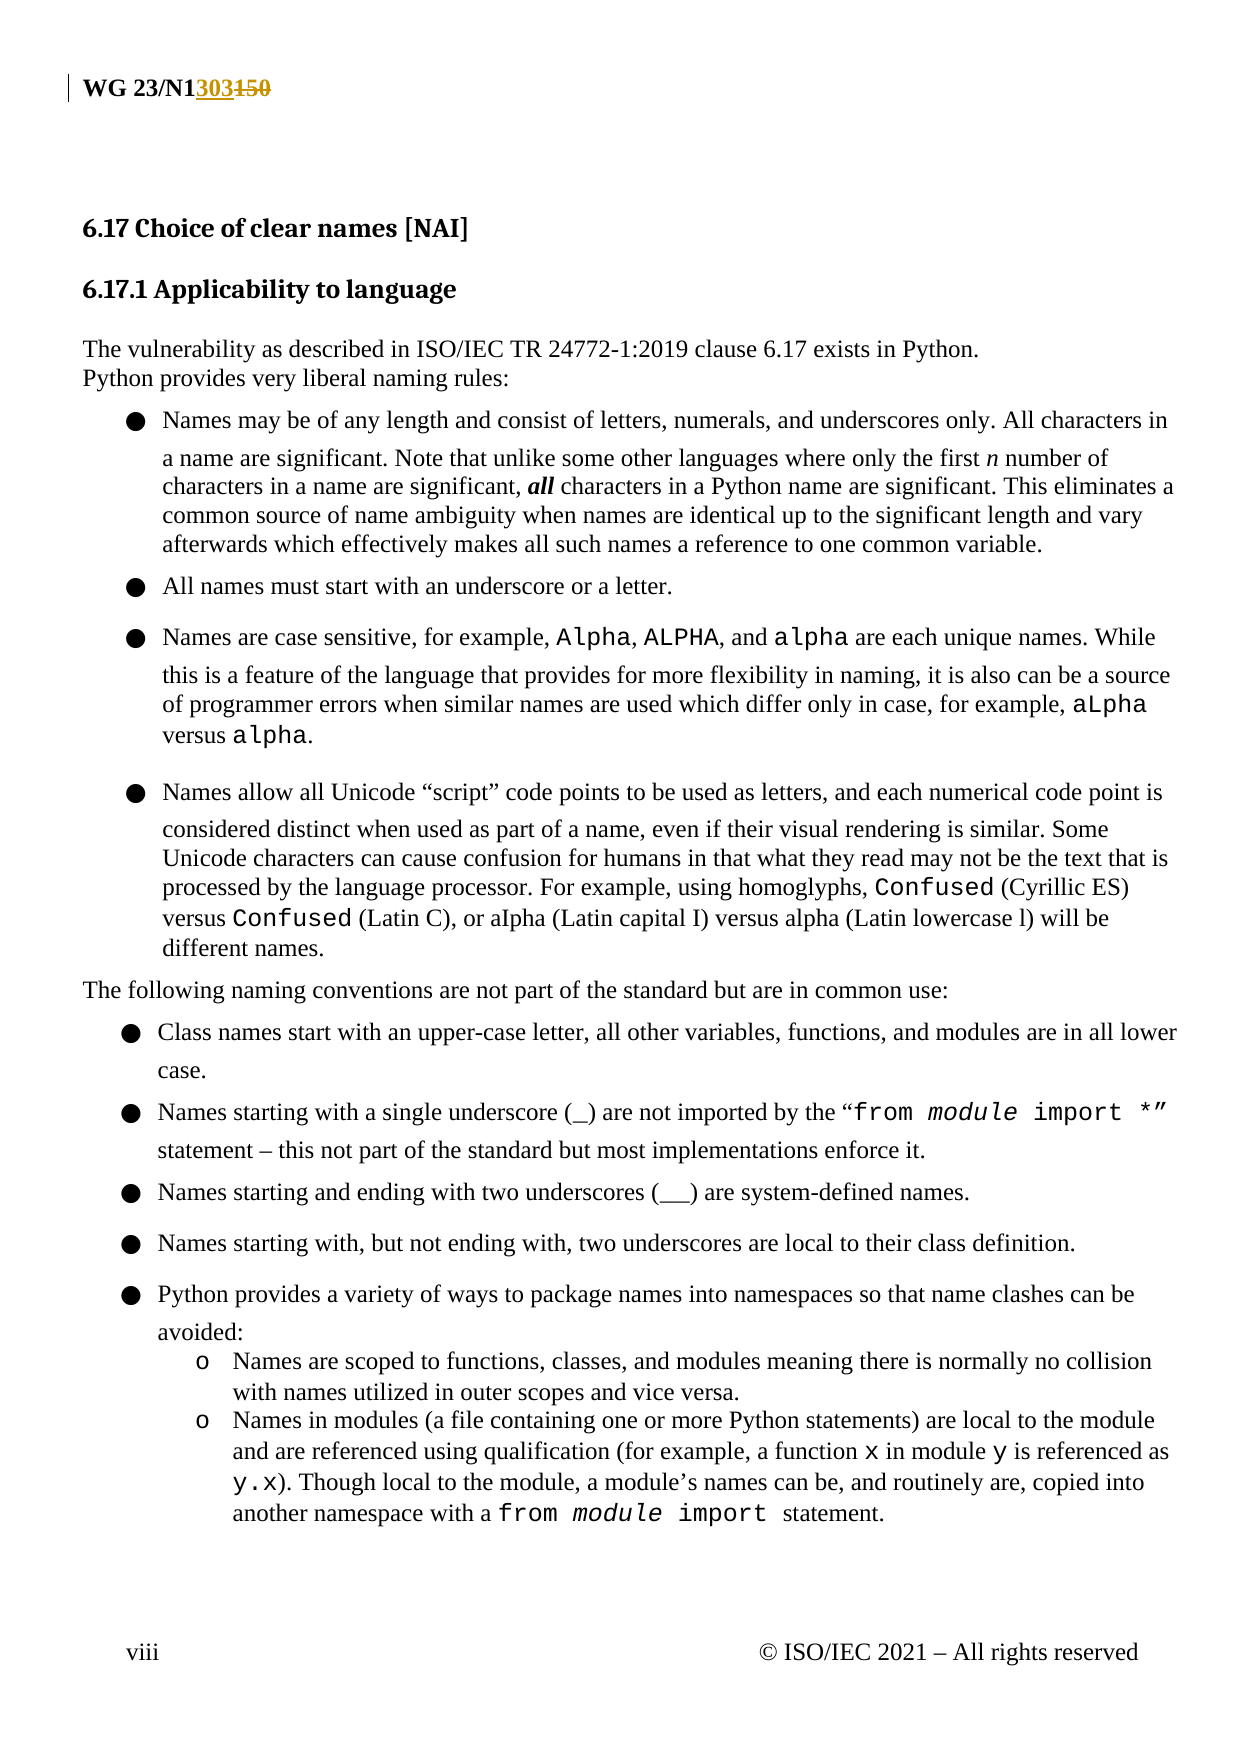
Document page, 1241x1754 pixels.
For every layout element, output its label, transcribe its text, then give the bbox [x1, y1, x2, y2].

list Names starting with a single underscore (_) are not imported by the “from module import *” statement – this not part of the standard but most implementations enforce it. [120, 1083, 1182, 1163]
list Names allow all Unicode “script” code points to be used as letters, and each numerical code point is considered distinct when used as part of a name, even if their visual rendering is similar. Some Unicode characters can cause confusion for humans in that what they read may not be the text that is processed by the language processor. For example, using homoglyphs, Сonfused (Сyrillic ES) versus Confused (Latin C), or aIpha (Latin capital I) versus alpha (Latin lowercase l) will be different names. [124, 763, 1182, 962]
list Names starting and ending with two underscores (__) are system-defined names. [120, 1163, 1182, 1215]
text The vulnerability as described in ISO/IEC TR 24772-1:2019 clause 6.17 exists in Python. [82, 334, 1182, 363]
text Python provides very liberal naming rules: [82, 363, 1182, 391]
list Names are scoped to functions, classes, and modules meaning there is normally no collision with names utilized in outer scopes and vice versa. [195, 1346, 1182, 1406]
list Names in modules (a file containing one or more Python statements) are local to the module and are referenced using qualification (for example, a function x in module y is referenced as y.x). Though local to the module, a module’s names can be, and routinely are, copied into another namespace with a from module import statement. [195, 1406, 1182, 1529]
subtitle 6.17 Choice of clear names [NAI] [82, 213, 1182, 244]
list Names starting with, but not ending with, two underscores are local to their class definition. [120, 1215, 1182, 1266]
list Names are case sensitive, for example, Alpha, ALPHA, and alpha are each unique names. While this is a feature of the language that provides for more flexibility in naming, it is also can be a source of programmer errors when similar names are used which differ only in case, for example, aLpha versus alpha. [124, 609, 1182, 751]
list Names may be of any length and consist of letters, numerals, and underscores only. All characters in a name are significant. Note that unlike some other languages where only the first n number of characters in a name are significant, all characters in a Python name are significant. This eliminates a common source of name ambiguity when names are identical up to the significant length and vary afterwards which effectively makes all such names a reference to one common variable. [124, 391, 1182, 558]
text The following naming conventions are not part of the standard but are in common use: [82, 975, 1182, 1003]
subtitle 6.17.1 Applicability to language [82, 274, 1182, 305]
list Class names start with an upper-case letter, all other variables, functions, and modules are in all lower case. [120, 1003, 1182, 1083]
list All names must start with an underscore or a letter. [124, 558, 1182, 609]
list Python provides a variety of ways to package names into namespaces so that name clashes can be avoided: [120, 1266, 1182, 1346]
